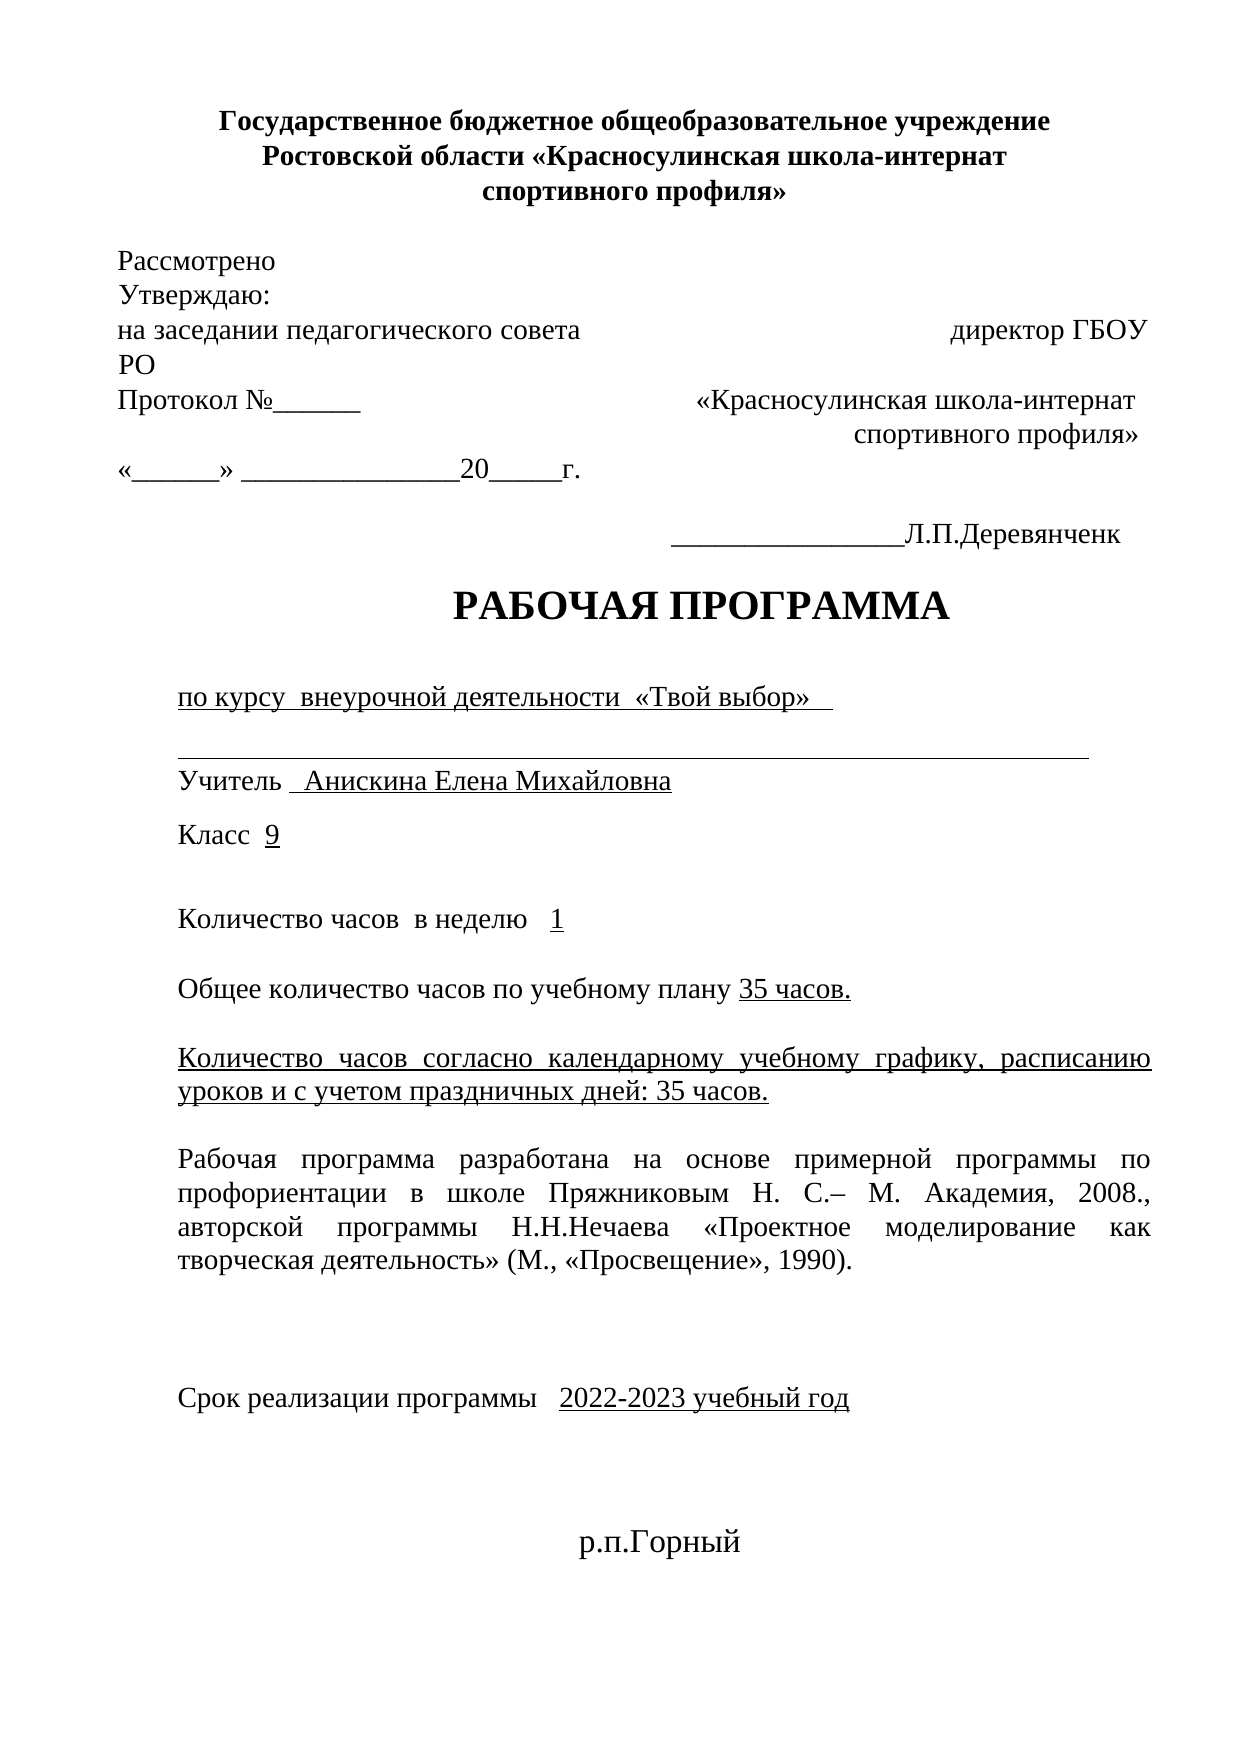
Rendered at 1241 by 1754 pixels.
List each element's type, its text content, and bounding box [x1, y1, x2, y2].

text Ростовской области «Красносулинская школа-интернат [117, 138, 1152, 172]
text спортивного профиля» [117, 417, 1152, 450]
text «______» _______________20_____г. [117, 452, 1152, 485]
text Количество часов согласно календарному учебному графику, расписанию уроков и с учетом праздничных дней: 35 часов. [177, 1070, 1152, 1107]
text Общее количество часов по учебному плану 35 часов. [177, 971, 1152, 1004]
text Рассмотрено Утверждаю: [117, 243, 1152, 311]
text Протокол №______ «Красносулинская школа-интернат [117, 382, 1152, 415]
text Класс 9 [177, 817, 1152, 851]
text спортивного профиля» [117, 173, 1152, 207]
text Государственное бюджетное общеобразовательное учреждение [117, 103, 1152, 137]
text ________________Л.П.Деревянченк [117, 516, 1152, 549]
text р.п.Горный [177, 1521, 1142, 1559]
text Рабочая программа разработана на основе примерной программы по профориентации в школе Пряжниковым Н. С.– М. Академия, 2008., авторской программы Н.Н.Нечаева «Проектное моделирование как творческая деятельность» (М., «Просвещение», 1990). [177, 1142, 1152, 1276]
text Количество часов в неделю 1 [177, 902, 1152, 935]
text Количество часов согласно календарному учебному графику, расписанию уроков и с учетом праздничных дней: 35 часов. [177, 1040, 1152, 1069]
text Срок реализации программы 2022-2023 учебный год [177, 1381, 1152, 1414]
text Учитель Анискина Елена Михайловна [177, 763, 1152, 796]
text по курсу внеурочной деятельности «Твой выбор» [177, 679, 1098, 713]
text РАБОЧАЯ ПРОГРАММА [453, 581, 1099, 629]
text на заседании педагогического совета директор ГБОУ РО [117, 312, 1152, 380]
